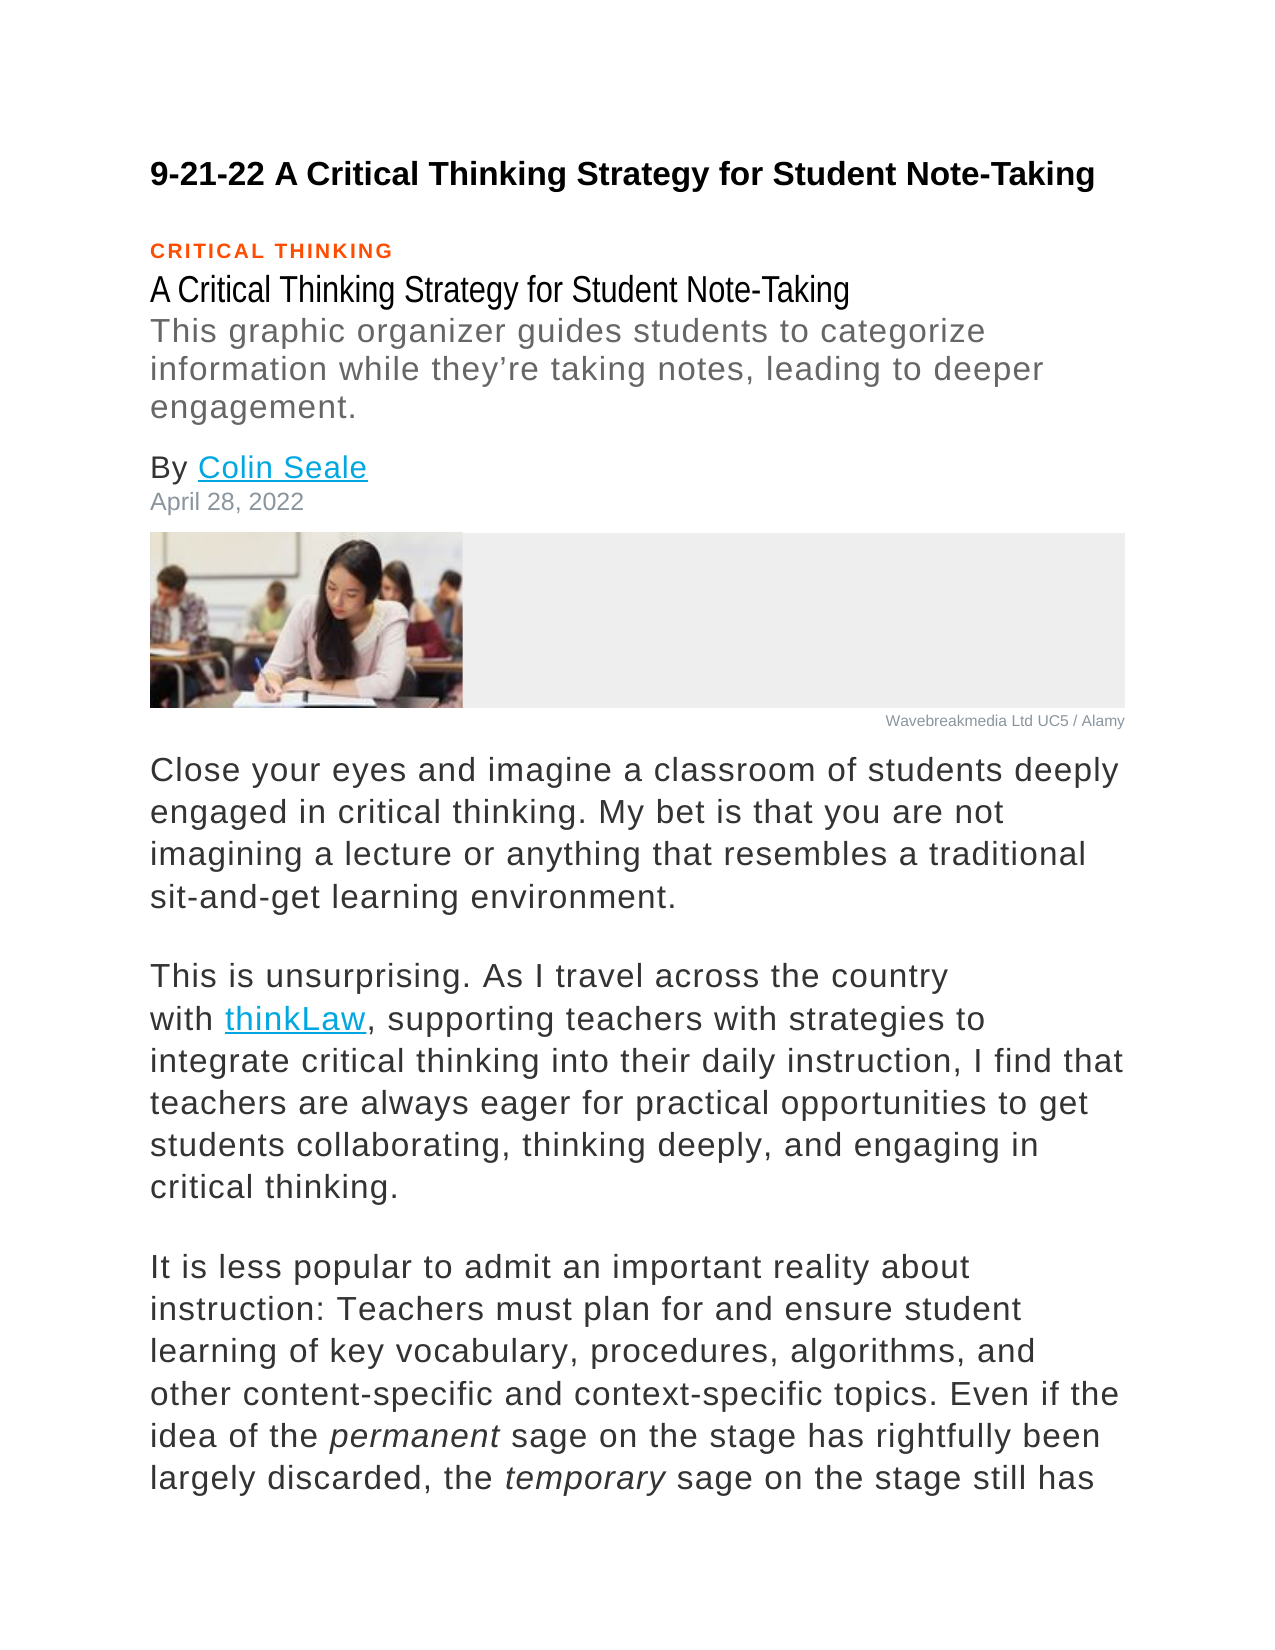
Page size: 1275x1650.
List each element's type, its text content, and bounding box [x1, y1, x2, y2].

text By Colin Seale [150, 443, 1125, 485]
text CRITICAL THINKING [150, 239, 1125, 263]
text April 28, 2022 [150, 485, 1125, 516]
text This graphic organizer guides students to categorize information while they’re taking notes, leading to deeper engagement. [150, 311, 1125, 426]
text This is unsurprising. As I travel across the country with thinkLaw, supporting teachers with strategies to integrate critical thinking into their daily instruction, I find that teachers are always eager for practical opportunities to get students collaborating, thinking deeply, and engaging in critical thinking. [150, 953, 1125, 1206]
text Close your eyes and imagine a classroom of students deeply engaged in critical thinking. My bet is that you are not imagining a lecture or anything that resembles a traditional sit-and-get learning environment. [150, 746, 1125, 915]
text Wavebreakmedia Ltd UC5 / Alamy [150, 708, 1125, 730]
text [150, 1243, 1125, 1496]
picture [150, 532, 463, 708]
text A Critical Thinking Strategy for Student Note-Taking [150, 268, 1125, 311]
text 9-21-22 A Critical Thinking Strategy for Student Note-Taking [150, 150, 1125, 192]
